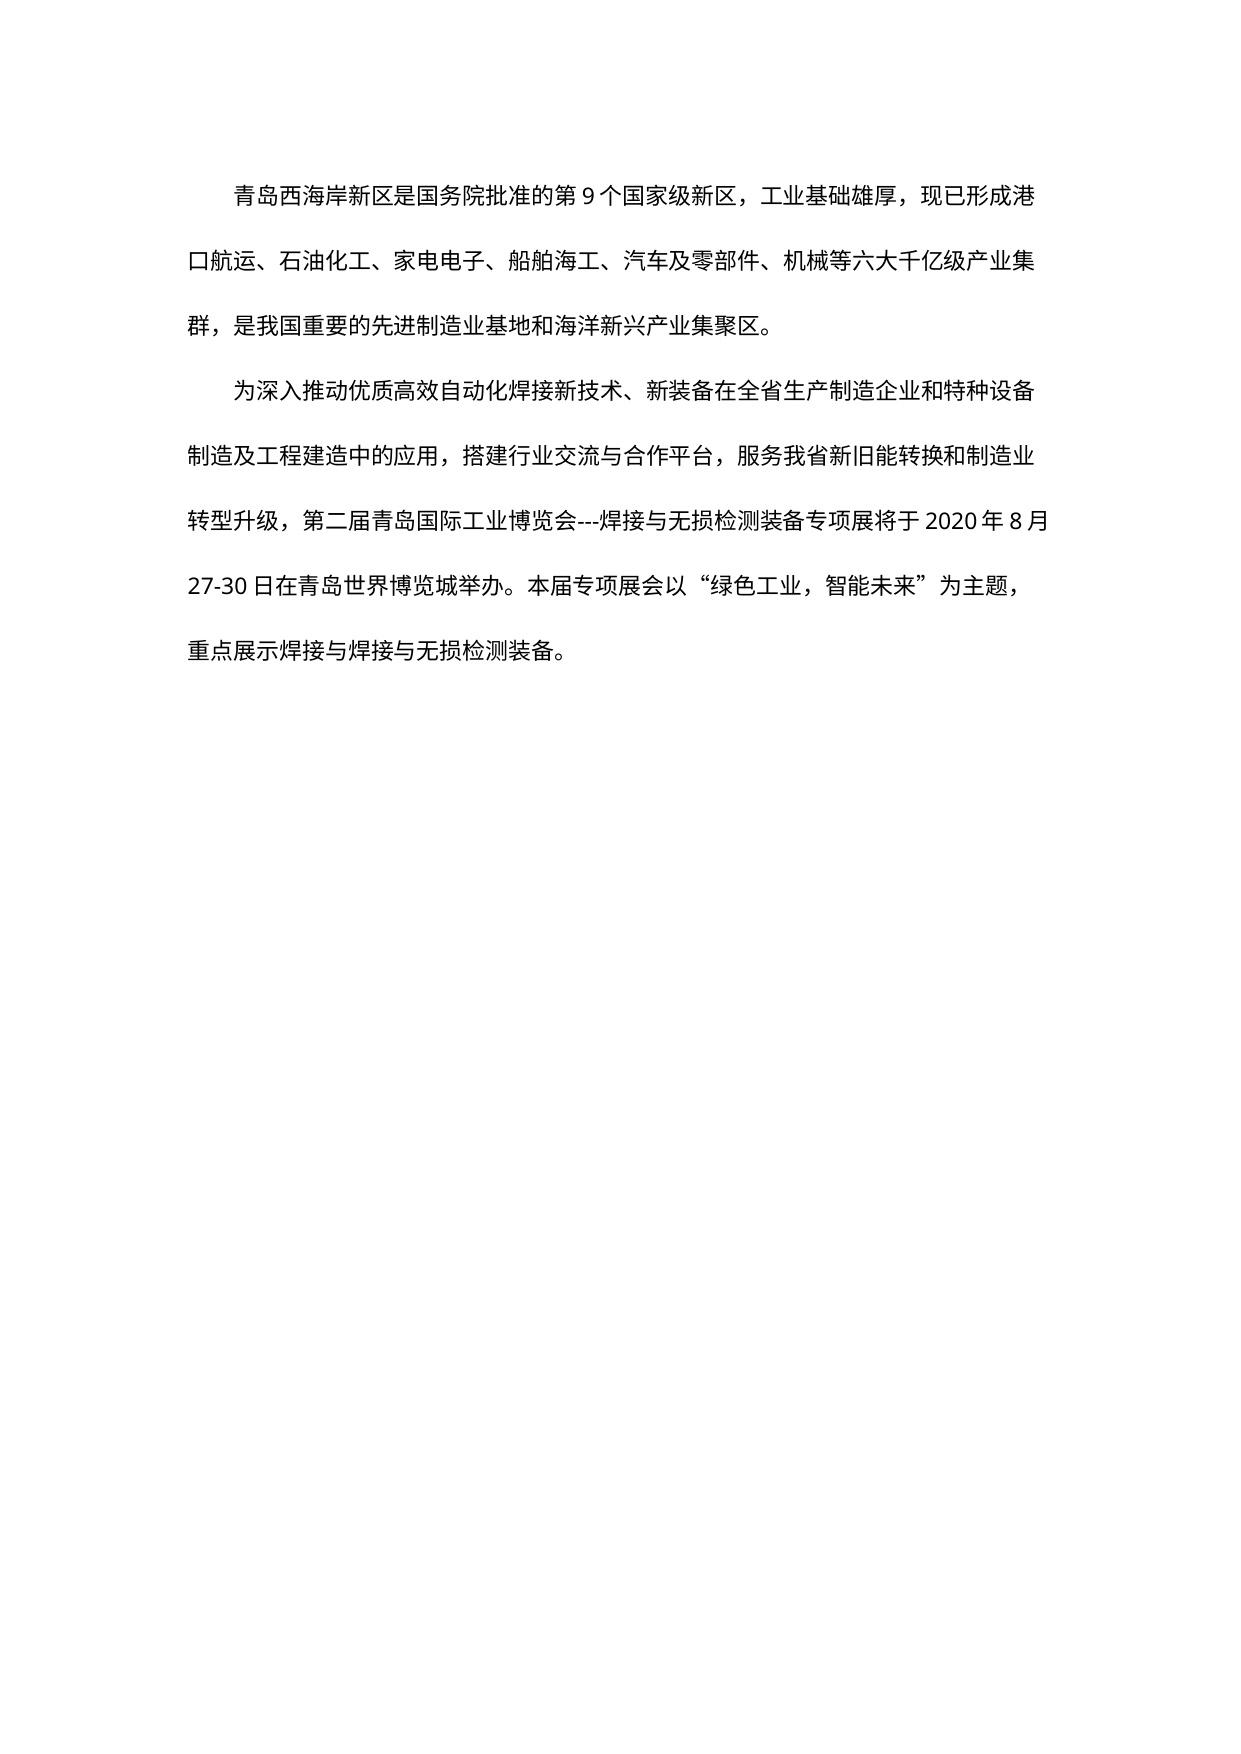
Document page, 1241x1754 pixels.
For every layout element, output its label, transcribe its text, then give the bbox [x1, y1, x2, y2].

text 青岛西海岸新区是国务院批准的第9个国家级新区，工业基础雄厚，现已形成港口航运、石油化工、家电电子、船舶海工、汽车及零部件、机械等六大千亿级产业集群，是我国重要的先进制造业基地和海洋新兴产业集聚区。 [187, 162, 1053, 357]
text 为深入推动优质高效自动化焊接新技术、新装备在全省生产制造企业和特种设备制造及工程建造中的应用，搭建行业交流与合作平台，服务我省新旧能转换和制造业转型升级，第二届青岛国际工业博览会---焊接与无损检测装备专项展将于2020年8月27-30日在青岛世界博览城举办。本届专项展会以“绿色工业，智能未来”为主题，重点展示焊接与焊接与无损检测装备。 [187, 357, 1053, 682]
